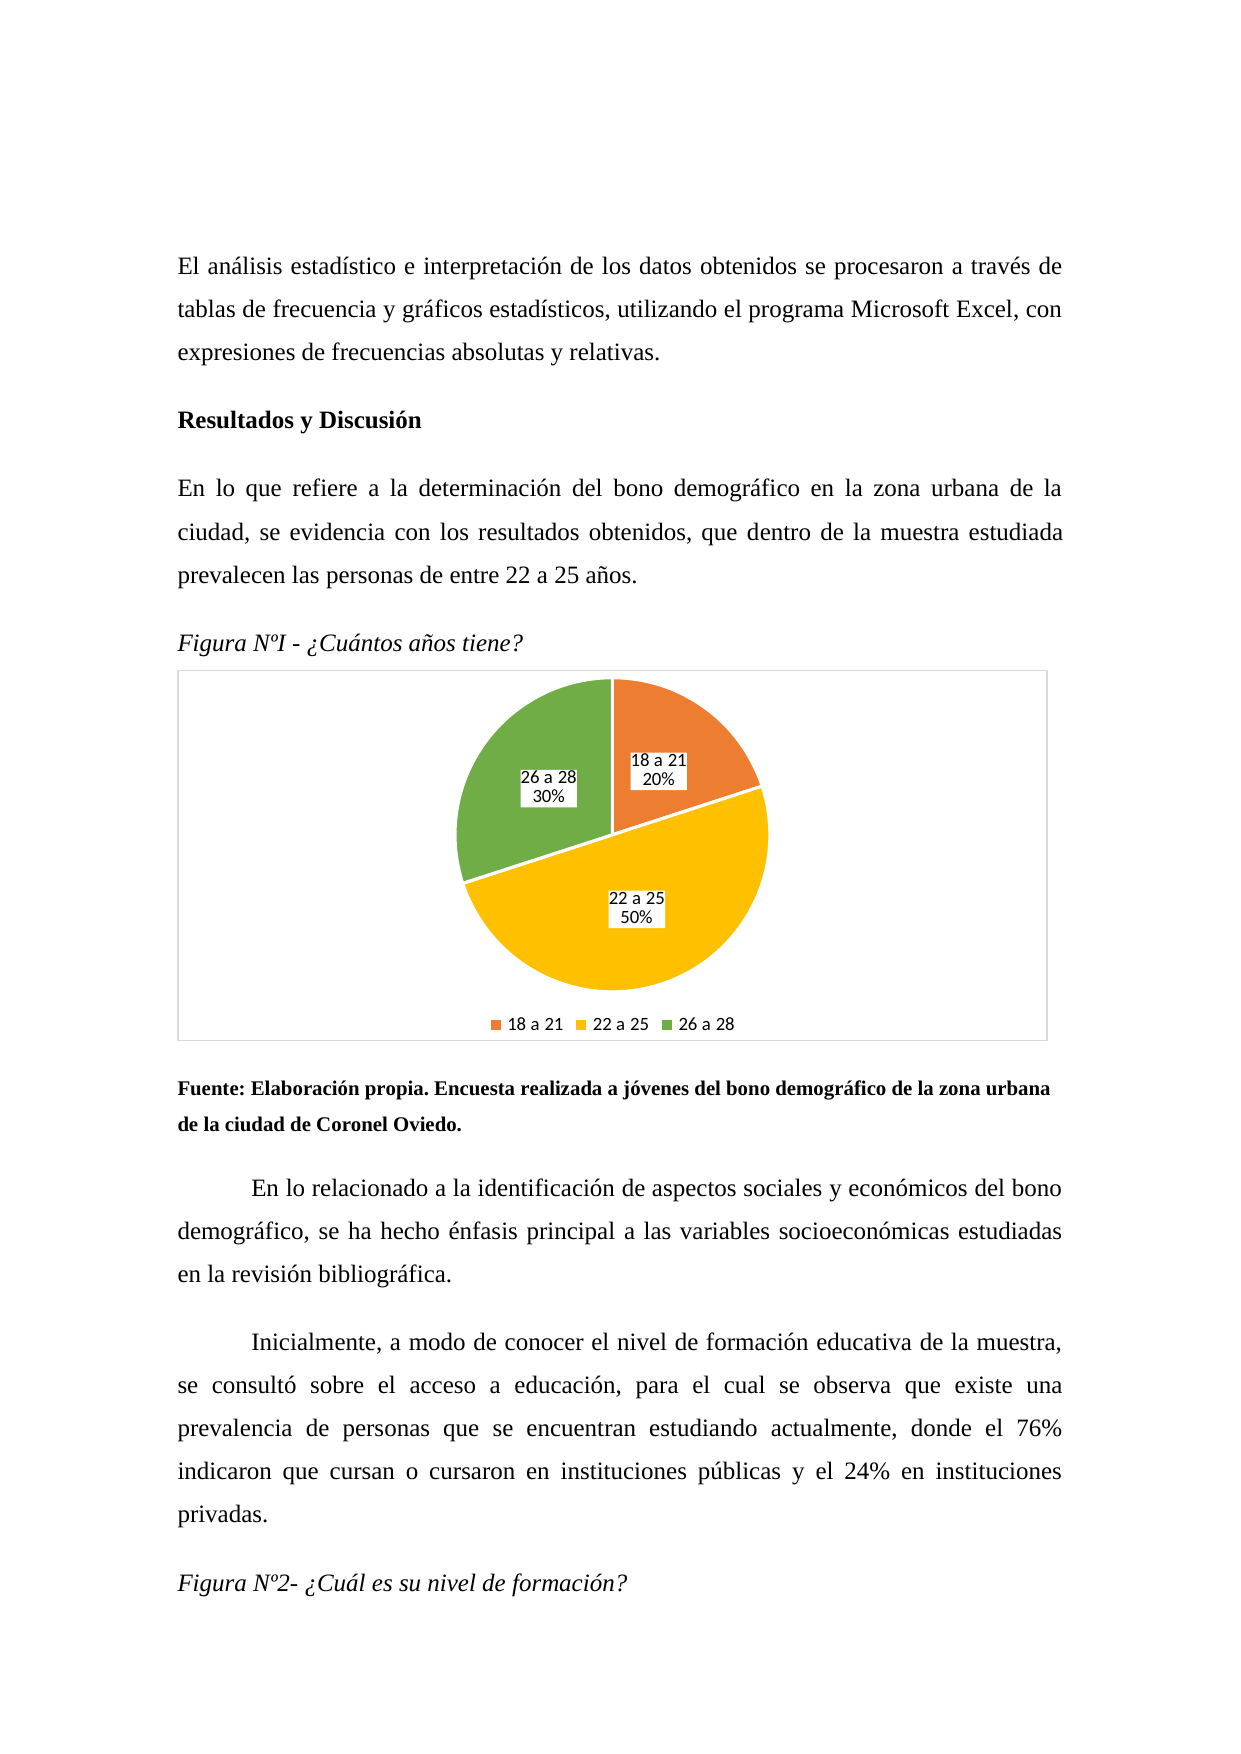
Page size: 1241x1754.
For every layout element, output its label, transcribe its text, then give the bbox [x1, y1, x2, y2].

text Figura NºI - ¿Cuántos años tiene? [177, 628, 1063, 657]
text Fuente: Elaboración propia. Encuesta realizada a jóvenes del bono demográfico de la zona urbana de la ciudad de Coronel Oviedo. [177, 1076, 1063, 1136]
text Resultados y Discusión [177, 405, 1063, 434]
text Figura Nº2- ¿Cuál es su nivel de formación? [177, 1568, 1063, 1596]
text Inicialmente, a modo de conocer el nivel de formación educativa de la muestra, se consultó sobre el acceso a educación, para el cual se observa que existe una prevalencia de personas que se encuentran estudiando actualmente, donde el 76% indicaron que cursan o cursaron en instituciones públicas y el 24% en instituciones privadas. [177, 1327, 1063, 1528]
text En lo relacionado a la identificación de aspectos sociales y económicos del bono demográfico, se ha hecho énfasis principal a las variables socioeconómicas estudiadas en la revisión bibliográfica. [177, 1173, 1063, 1288]
text En lo que refiere a la determinación del bono demográfico en la zona urbana de la ciudad, se evidencia con los resultados obtenidos, que dentro de la muestra estudiada prevalecen las personas de entre 22 a 25 años. [177, 473, 1063, 588]
text El análisis estadístico e interpretación de los datos obtenidos se procesaron a través de tablas de frecuencia y gráficos estadísticos, utilizando el programa Microsoft Excel, con expresiones de frecuencias absolutas y relativas. [177, 251, 1063, 366]
